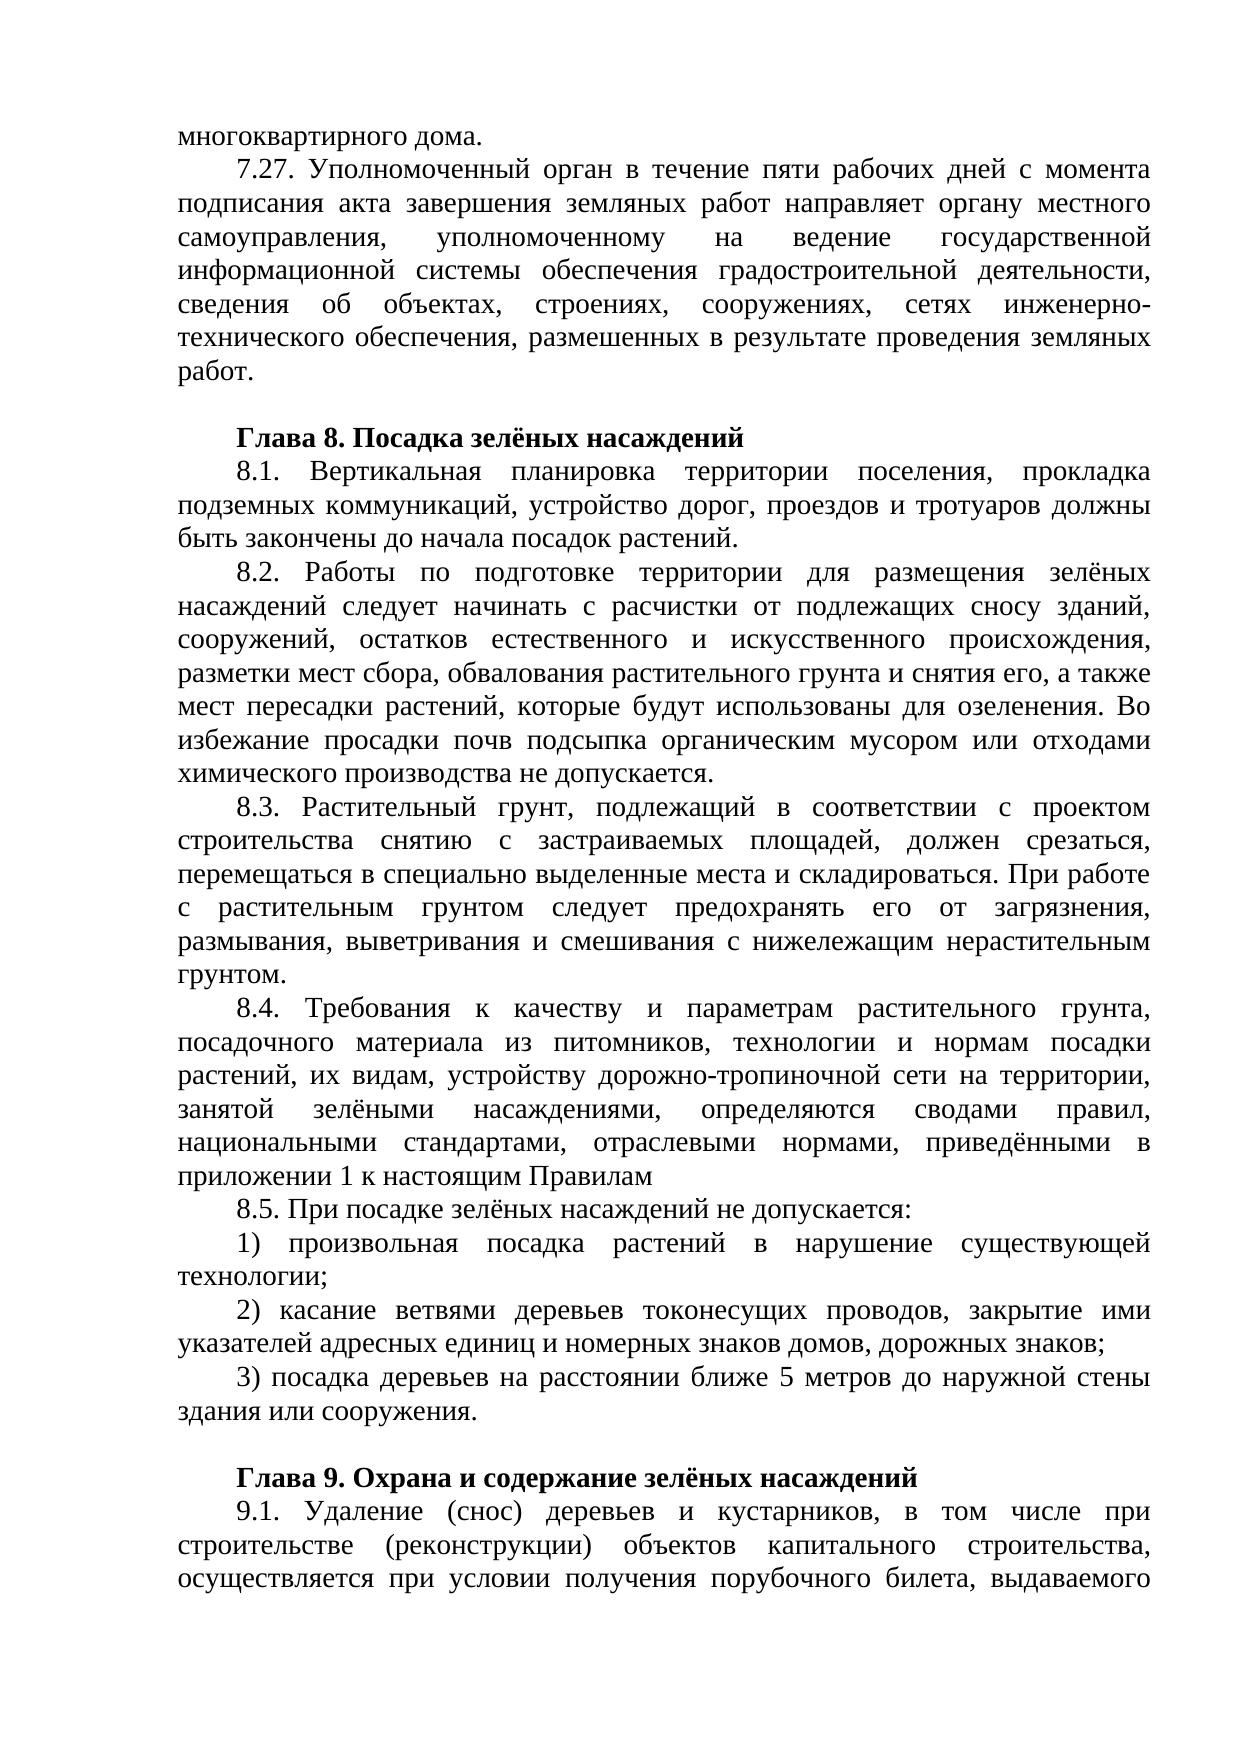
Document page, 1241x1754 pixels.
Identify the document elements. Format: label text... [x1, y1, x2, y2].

text 8.3. Растительный грунт, подлежащий в соответствии с проектом строительства снятию с застраиваемых площадей, должен срезаться, перемещаться в специально выделенные места и складироваться. При работе с растительным грунтом следует предохранять его от загрязнения, размывания, выветривания и смешивания с нижележащим нерастительным грунтом. [177, 789, 1152, 990]
text 8.1. Вертикальная планировка территории поселения, прокладка подземных коммуникаций, устройство дорог, проездов и тротуаров должны быть закончены до начала посадок растений. [177, 453, 1152, 554]
text 8.4. Требования к качеству и параметрам растительного грунта, посадочного материала из питомников, технологии и нормам посадки растений, их видам, устройству дорожно-тропиночной сети на территории, занятой зелёными насаждениями, определяются сводами правил, национальными стандартами, отраслевыми нормами, приведёнными в приложении 1 к настоящим Правилам [177, 990, 1152, 1191]
text Глава 8. Посадка зелёных насаждений [177, 420, 1152, 453]
text 1) произвольная посадка растений в нарушение существующей технологии; [177, 1225, 1152, 1292]
text 3) посадка деревьев на расстоянии ближе 5 метров до наружной стены здания или сооружения. [177, 1359, 1152, 1426]
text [177, 1493, 1152, 1594]
text 8.5. При посадке зелёных насаждений не допускается: [177, 1191, 1152, 1225]
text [177, 118, 1152, 152]
text 7.27. Уполномоченный орган в течение пяти рабочих дней с момента подписания акта завершения земляных работ направляет органу местного самоуправления, уполномоченному на ведение государственной информационной системы обеспечения градостроительной деятельности, сведения об объектах, строениях, сооружениях, сетях инженерно-технического обеспечения, размешенных в результате проведения земляных работ. [177, 152, 1152, 386]
text 8.2. Работы по подготовке территории для размещения зелёных насаждений следует начинать с расчистки от подлежащих сносу зданий, сооружений, остатков естественного и искусственного происхождения, разметки мест сбора, обвалования растительного грунта и снятия его, а также мест пересадки растений, которые будут использованы для озеленения. Во избежание просадки почв подсыпка органическим мусором или отходами химического производства не допускается. [177, 554, 1152, 789]
text Глава 9. Охрана и содержание зелёных насаждений [177, 1460, 1152, 1493]
text 2) касание ветвями деревьев токонесущих проводов, закрытие ими указателей адресных единиц и номерных знаков домов, дорожных знаков; [177, 1292, 1152, 1359]
